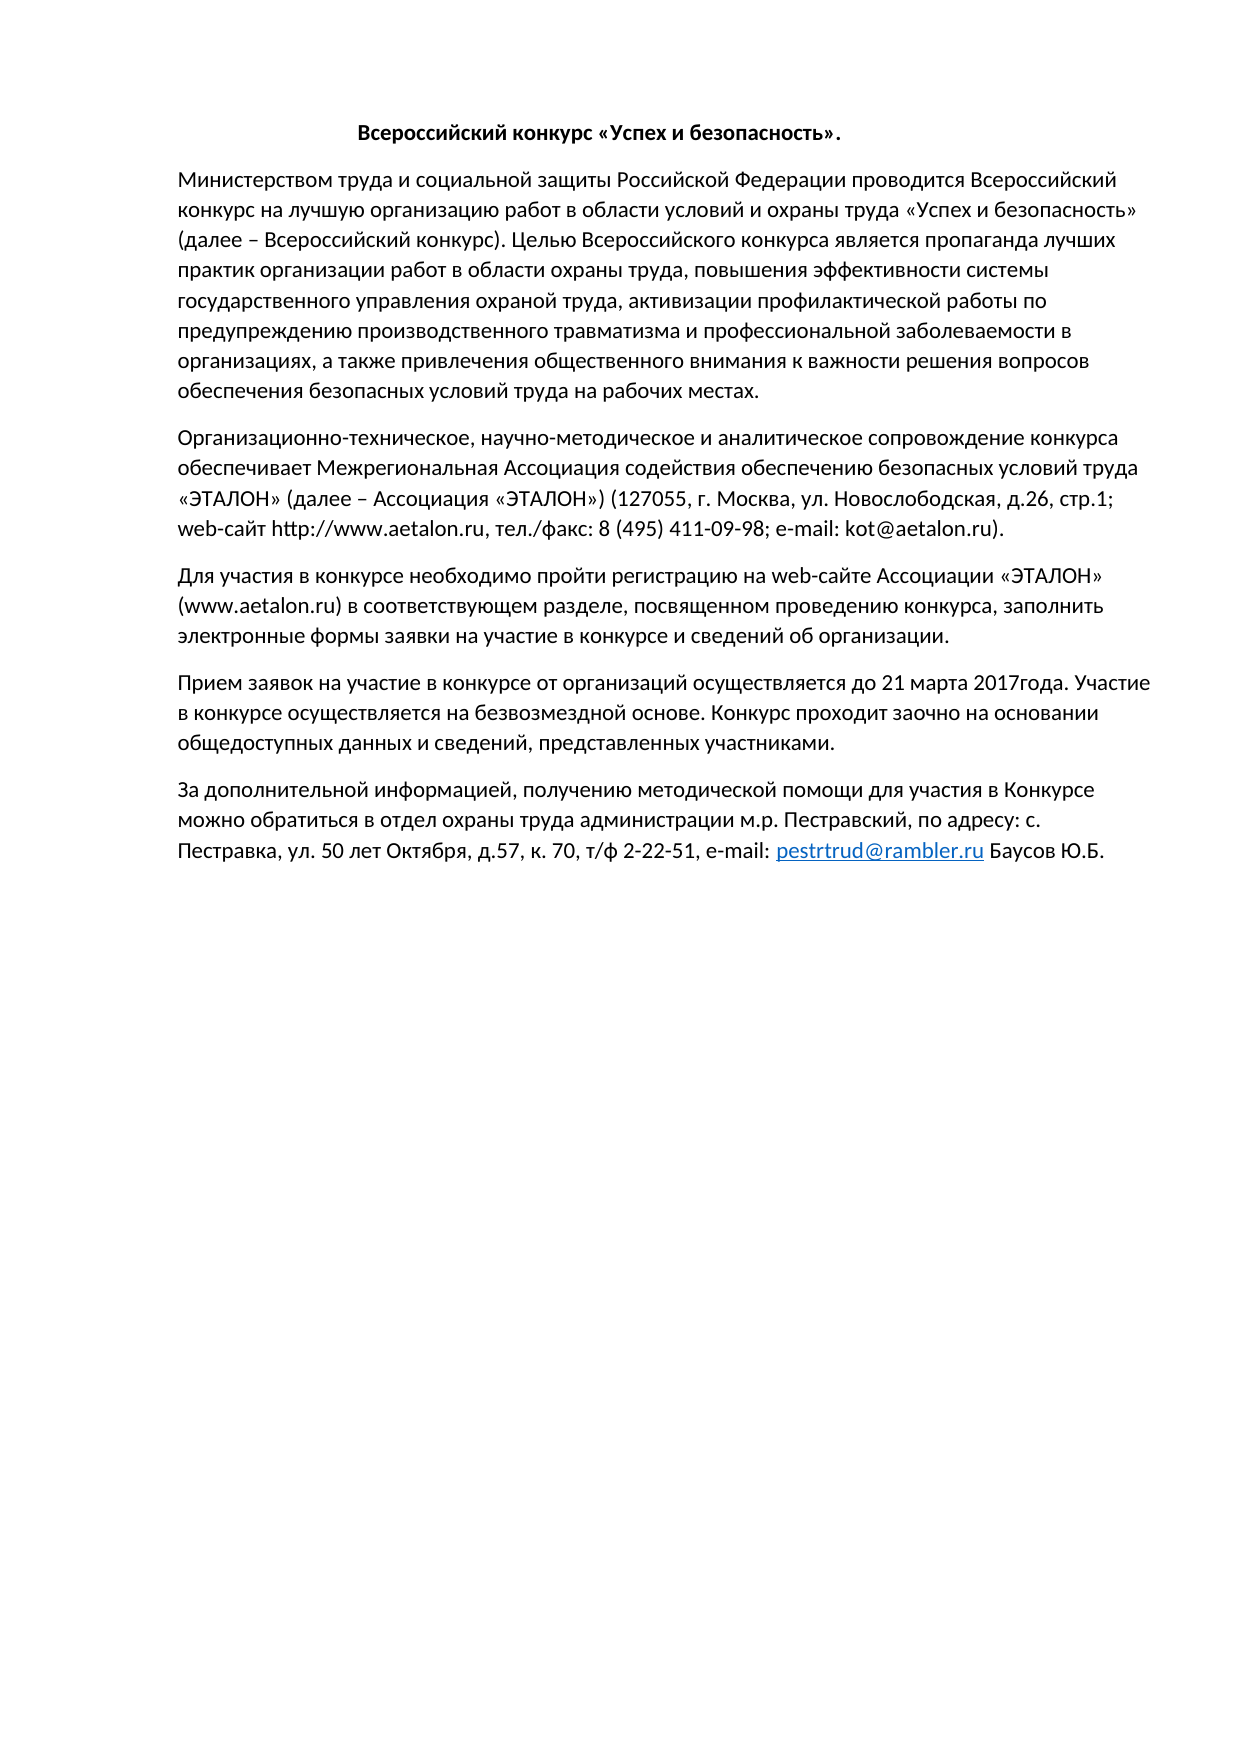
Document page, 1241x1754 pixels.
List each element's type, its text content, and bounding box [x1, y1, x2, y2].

text Прием заявок на участие в конкурсе от организаций осуществляется до 21 марта 2017года. Участие в конкурсе осуществляется на безвозмездной основе. Конкурс проходит заочно на основании общедоступных данных и сведений, представленных участниками. [177, 668, 1152, 757]
text Организационно-техническое, научно-методическое и аналитическое сопровождение конкурса обеспечивает Межрегиональная Ассоциация содействия обеспечению безопасных условий труда «ЭТАЛОН» (далее – Ассоциация «ЭТАЛОН») (127055, г. Москва, ул. Новослободская, д.26, стр.1; web-сайт http://www.aetalon.ru, тел./факс: 8 (495) 411-09-98; e-mail: kot@aetalon.ru). [177, 423, 1152, 542]
text Всероссийский конкурс «Успех и безопасность». [177, 118, 1152, 146]
text За дополнительной информацией, получению методической помощи для участия в Конкурсе можно обратиться в отдел охраны труда администрации м.р. Пестравский, по адресу: с. Пестравка, ул. 50 лет Октября, д.57, к. 70, т/ф 2-22-51, е-mail: pestrtrud@rambler.ru Баусов Ю.Б. [177, 775, 1152, 864]
text Министерством труда и социальной защиты Российской Федерации проводится Всероссийский конкурс на лучшую организацию работ в области условий и охраны труда «Успех и безопасность» (далее – Всероссийский конкурс). Целью Всероссийского конкурса является пропаганда лучших практик организации работ в области охраны труда, повышения эффективности системы государственного управления охраной труда, активизации профилактической работы по предупреждению производственного травматизма и профессиональной заболеваемости в организациях, а также привлечения общественного внимания к важности решения вопросов обеспечения безопасных условий труда на рабочих местах. [177, 165, 1152, 404]
text Для участия в конкурсе необходимо пройти регистрацию на web-сайте Ассоциации «ЭТАЛОН» (www.aetalon.ru) в соответствующем разделе, посвященном проведению конкурса, заполнить электронные формы заявки на участие в конкурсе и сведений об организации. [177, 561, 1152, 649]
